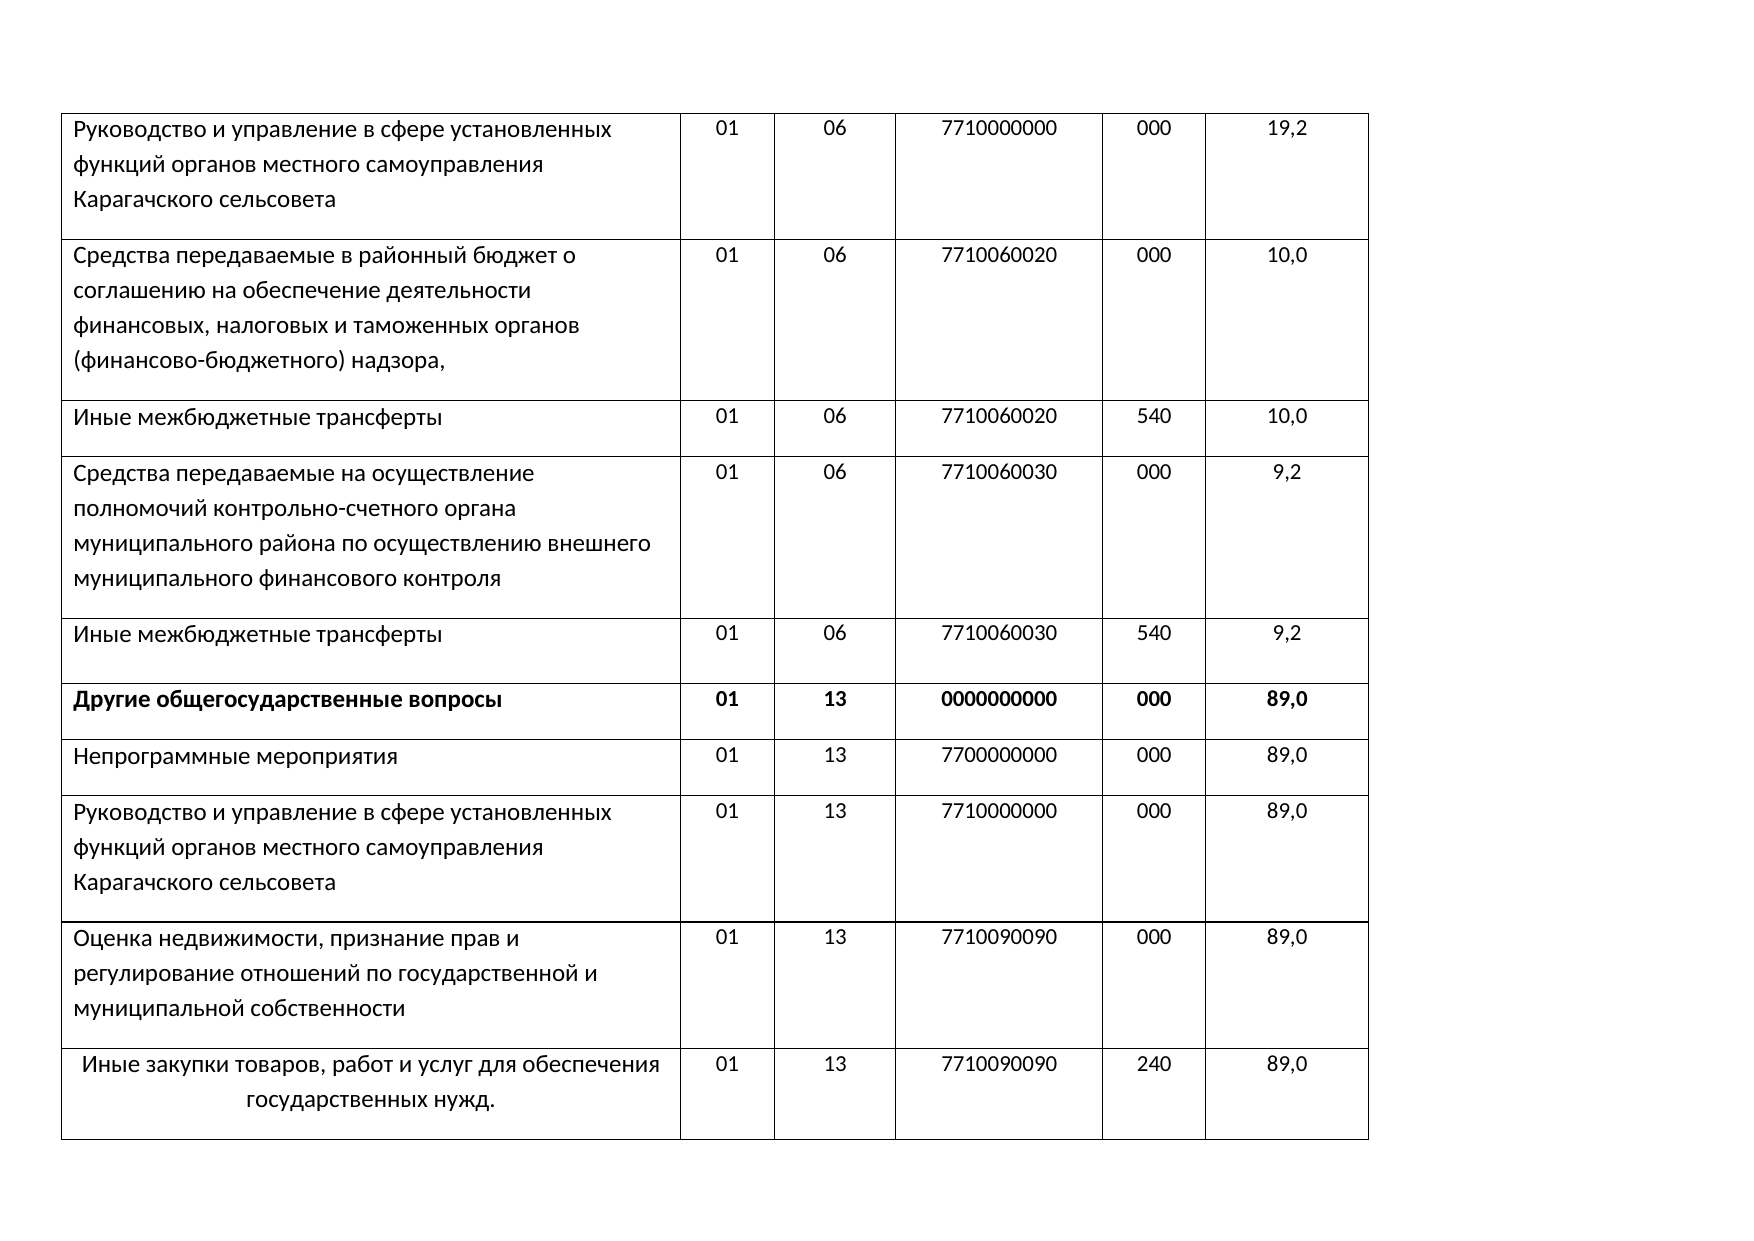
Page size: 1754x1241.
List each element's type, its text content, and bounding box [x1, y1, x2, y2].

table_cell 7710060030 [896, 619, 1102, 683]
table_cell 01 [681, 740, 774, 795]
table_cell 000 [1103, 240, 1205, 400]
table_cell 01 [681, 401, 774, 456]
table_cell 19,2 [1206, 114, 1368, 239]
table_cell 000 [1103, 457, 1205, 617]
table_cell 13 [775, 1049, 895, 1139]
table_cell 9,2 [1206, 457, 1368, 617]
table_cell 01 [681, 457, 774, 617]
table_cell 89,0 [1206, 1049, 1368, 1139]
table_cell 000 [1103, 740, 1205, 795]
table_cell Другие общегосударственные вопросы [62, 684, 680, 739]
table_cell 89,0 [1206, 796, 1368, 921]
table_cell 06 [775, 401, 895, 456]
table_cell Руководство и управление в сфере установленных функций органов местного самоуправления Карагачского сельсовета [62, 796, 680, 921]
table_cell 89,0 [1206, 684, 1368, 739]
table_cell 13 [775, 923, 895, 1048]
table_cell 01 [681, 114, 774, 239]
table_cell 7710090090 [896, 923, 1102, 1048]
table_cell 01 [681, 684, 774, 739]
table_cell 000 [1103, 796, 1205, 921]
table_cell 7710090090 [896, 1049, 1102, 1139]
table_cell 540 [1103, 401, 1205, 456]
table_cell 06 [775, 114, 895, 239]
table_cell 06 [775, 457, 895, 617]
table_cell 240 [1103, 1049, 1205, 1139]
table_cell 01 [681, 923, 774, 1048]
table_cell 0000000000 [896, 684, 1102, 739]
table_cell Средства передаваемые на осуществление полномочий контрольно-счетного органа муниципального района по осуществлению внешнего муниципального финансового контроля [62, 457, 680, 617]
table_cell 000 [1103, 114, 1205, 239]
table_cell 7710060020 [896, 401, 1102, 456]
table_cell 13 [775, 684, 895, 739]
table_cell 01 [681, 619, 774, 683]
table_cell Оценка недвижимости, признание прав и регулирование отношений по государственной и муниципальной собственности [62, 923, 680, 1048]
table_cell 000 [1103, 923, 1205, 1048]
table_cell 89,0 [1206, 740, 1368, 795]
table_cell 06 [775, 240, 895, 400]
table_cell Иные межбюджетные трансферты [62, 619, 680, 683]
table_cell 01 [681, 796, 774, 921]
table_cell 13 [775, 796, 895, 921]
table_cell 7700000000 [896, 740, 1102, 795]
table_cell 01 [681, 240, 774, 400]
table_cell 7710000000 [896, 114, 1102, 239]
table_cell 9,2 [1206, 619, 1368, 683]
table_cell 7710000000 [896, 796, 1102, 921]
table_cell 7710060030 [896, 457, 1102, 617]
table_cell 10,0 [1206, 240, 1368, 400]
table_cell 01 [681, 1049, 774, 1139]
table_cell 13 [775, 740, 895, 795]
table_cell Иные межбюджетные трансферты [62, 401, 680, 456]
table_cell 7710060020 [896, 240, 1102, 400]
table_cell Иные закупки товаров, работ и услуг для обеспечения государственных нужд. [62, 1049, 680, 1139]
table_cell 540 [1103, 619, 1205, 683]
table_cell 06 [775, 619, 895, 683]
table_cell 89,0 [1206, 923, 1368, 1048]
table_cell 000 [1103, 684, 1205, 739]
table_cell 10,0 [1206, 401, 1368, 456]
table_cell Средства передаваемые в районный бюджет о соглашению на обеспечение деятельности финансовых, налоговых и таможенных органов (финансово-бюджетного) надзора, [62, 240, 680, 400]
table_cell Непрограммные мероприятия [62, 740, 680, 795]
table_cell Руководство и управление в сфере установленных функций органов местного самоуправления Карагачского сельсовета [62, 114, 680, 239]
